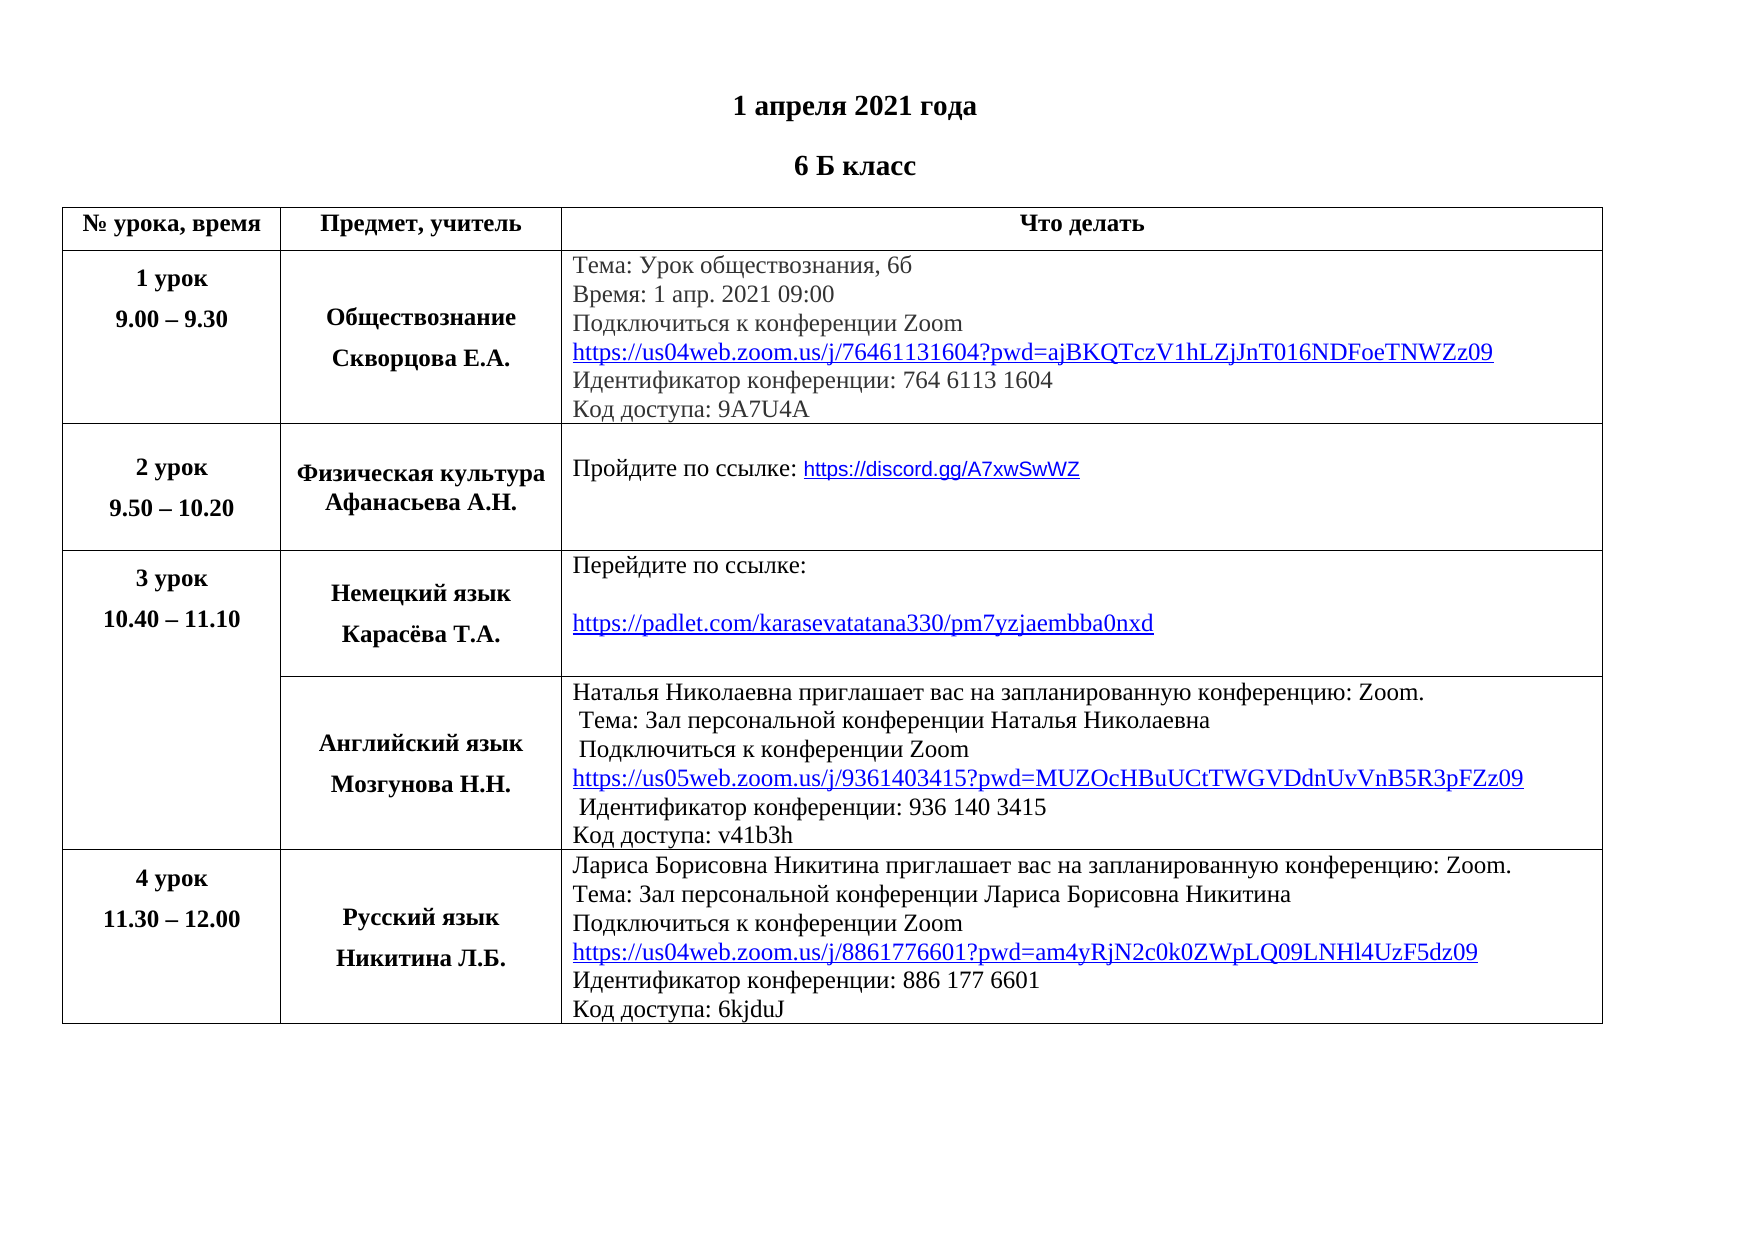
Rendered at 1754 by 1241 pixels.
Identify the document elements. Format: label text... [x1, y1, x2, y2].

table_cell 1 урок 9.00 – 9.30 [63, 251, 280, 423]
table_cell Немецкий язык Карасёва Т.А. [281, 551, 561, 676]
table_cell Лариса Борисовна Никитина приглашает вас на запланированную конференцию: Zoom. Тема: Зал персональной конференции Лариса Борисовна Никитина Подключиться к конференции Zoom https://us04web.zoom.us/j/8861776601?pwd=am4yRjN2c0k0ZWpLQ09LNHl4UzF5dz09 Идентификатор конференции: 886 177 6601 Код доступа: 6kjduJ [562, 850, 1602, 1023]
table_header № урока, время [63, 208, 280, 249]
table_cell Русский язык Никитина Л.Б. [281, 850, 561, 1023]
text 1 апреля 2021 года [74, 88, 1636, 122]
table_cell Обществознание Скворцова Е.А. [281, 251, 561, 423]
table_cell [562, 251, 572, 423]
table_cell Наталья Николаевна приглашает вас на запланированную конференцию: Zoom. Тема: Зал персональной конференции Наталья Николаевна Подключиться к конференции Zoom https://us05web.zoom.us/j/9361403415?pwd=MUZOcHBuUCtTWGVDdnUvVnB5R3pFZz09 Идентификатор конференции: 936 140 3415 Код доступа: v41b3h [562, 677, 1602, 849]
table_cell 3 урок 10.40 – 11.10 [63, 551, 280, 849]
table_header Что делать [562, 208, 1602, 249]
table_cell 4 урок 11.30 – 12.00 [63, 850, 280, 1023]
table_cell Пройдите по ссылке: https://discord.gg/A7xwSwWZ [562, 424, 1602, 549]
table_header Предмет, учитель [281, 208, 561, 249]
table_cell Перейдите по ссылке: https://padlet.com/karasevatatana330/pm7yzjaembba0nxd [562, 551, 1602, 676]
text 6 Б класс [74, 148, 1636, 181]
table_cell Физическая культура Афанасьева А.Н. [281, 424, 561, 549]
table_cell Английский язык Мозгунова Н.Н. [281, 677, 561, 849]
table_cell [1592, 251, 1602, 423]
table_cell 2 урок 9.50 – 10.20 [63, 424, 280, 549]
